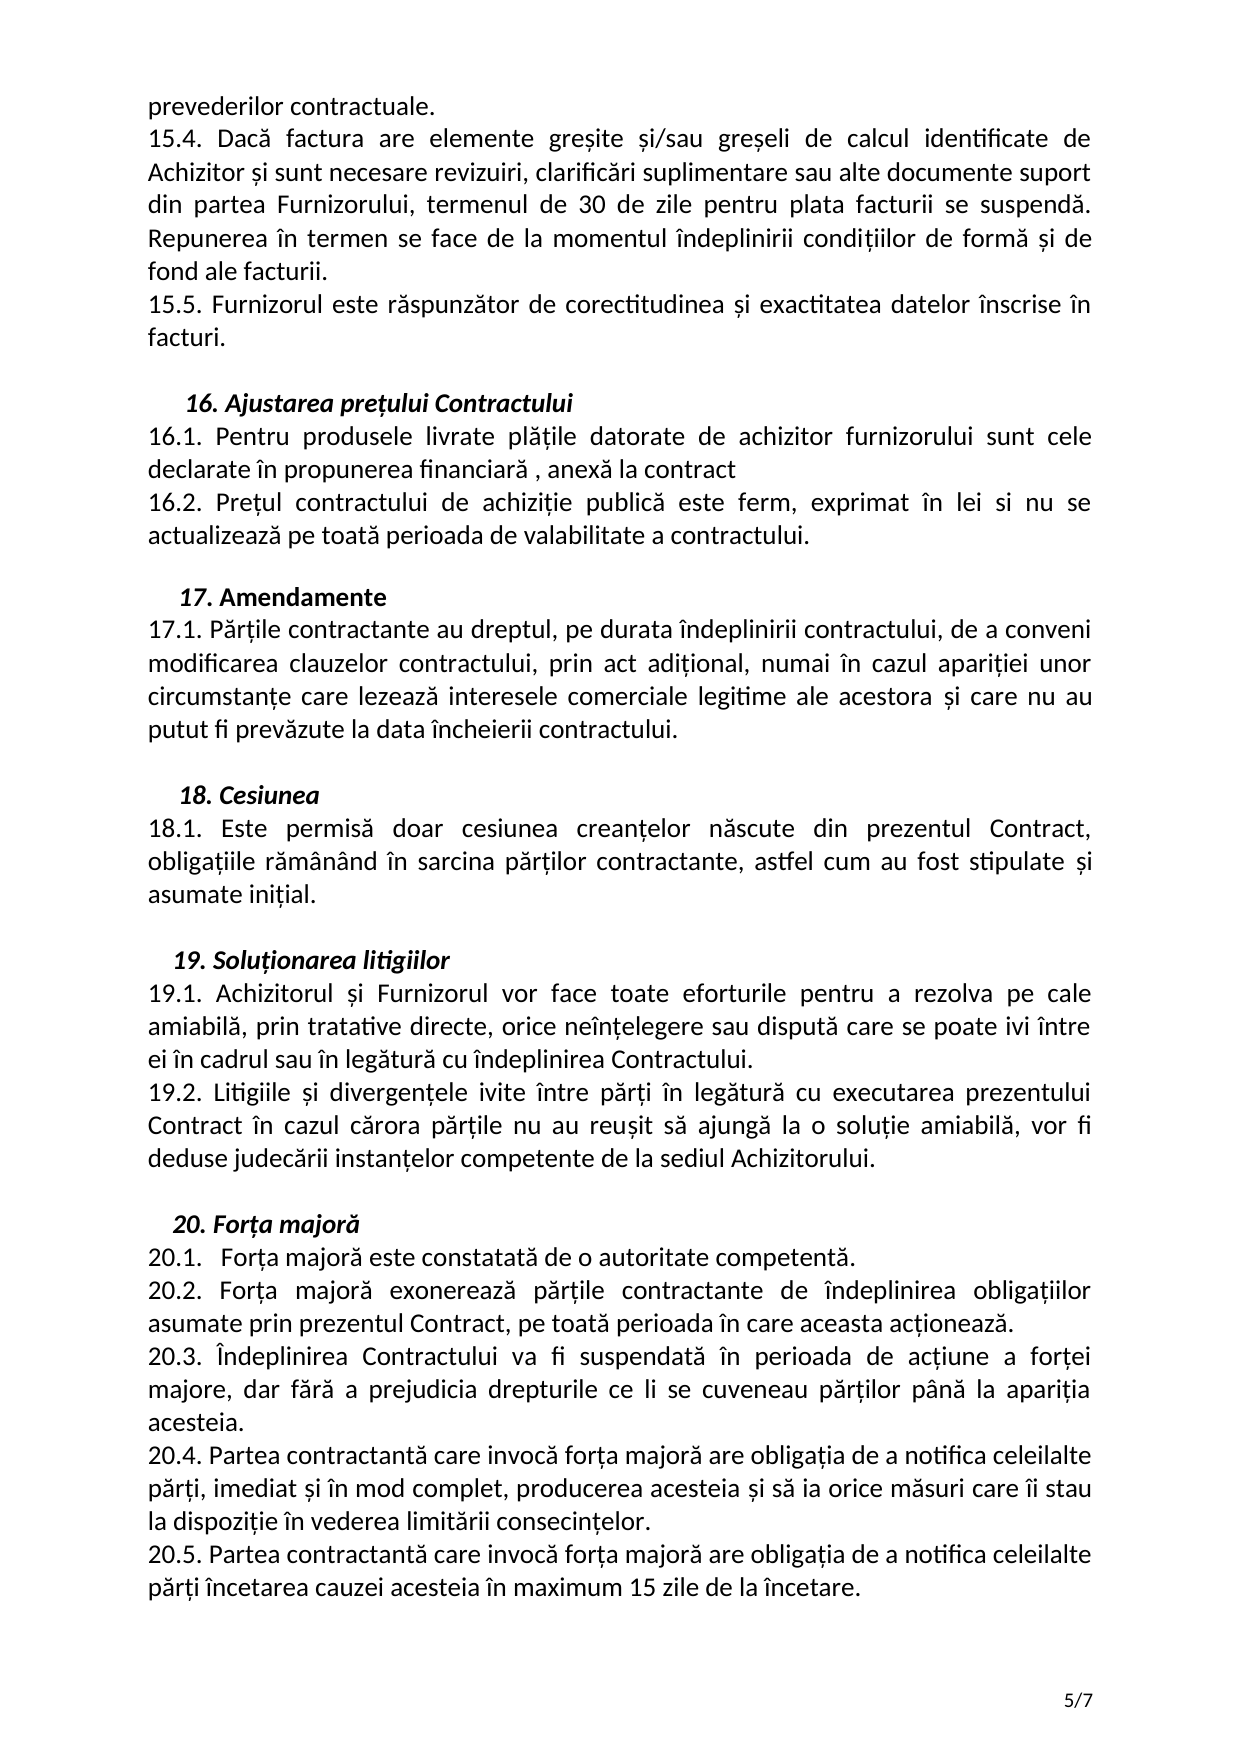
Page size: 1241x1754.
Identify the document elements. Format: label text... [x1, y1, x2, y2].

text 18. Cesiunea [148, 778, 1093, 811]
text 17.1. Părţile contractante au dreptul, pe durata îndeplinirii contractului, de a conveni modificarea clauzelor contractului, prin act adiţional, numai în cazul apariţiei unor circumstanţe care lezează interesele comerciale legitime ale acestora şi care nu au putut fi prevăzute la data încheierii contractului. [148, 613, 1093, 745]
text 18.1. Este permisă doar cesiunea creanţelor născute din prezentul Contract, obligaţiile rămânând în sarcina părţilor contractante, astfel cum au fost stipulate şi asumate iniţial. [148, 811, 1093, 910]
text 20.1. Forţa majoră este constatată de o autoritate competentă. [148, 1240, 1093, 1273]
text 20. Forţa majoră [148, 1207, 1093, 1240]
text 20.4. Partea contractantă care invocă forţa majoră are obligaţia de a notifica celeilalte părţi, imediat şi în mod complet, producerea acesteia şi să ia orice măsuri care îi stau la dispoziţie în vederea limitării consecinţelor. [148, 1438, 1093, 1537]
text 19.2. Litigiile şi divergenţele ivite între părţi în legătură cu executarea prezentului Contract în cazul cărora părţile nu au reuşit să ajungă la o soluţie amiabilă, vor fi deduse judecării instanţelor competente de la sediul Achizitorului. [148, 1075, 1093, 1174]
text 19. Soluţionarea litigiilor [148, 943, 1093, 976]
text 16.2. Preţul contractului de achiziţie publică este ferm, exprimat în lei si nu se actualizează pe toată perioada de valabilitate a contractului. [148, 485, 1093, 551]
text 17. Amendamente [148, 580, 1093, 613]
text 19.1. Achizitorul şi Furnizorul vor face toate eforturile pentru a rezolva pe cale amiabilă, prin tratative directe, orice neînţelegere sau dispută care se poate ivi între ei în cadrul sau în legătură cu îndeplinirea Contractului. [148, 976, 1093, 1075]
text 16.1. Pentru produsele livrate plățile datorate de achizitor furnizorului sunt cele declarate în propunerea financiară , anexă la contract [148, 419, 1093, 485]
text 20.3. Îndeplinirea Contractului va fi suspendată în perioada de acţiune a forţei majore, dar fără a prejudicia drepturile ce li se cuveneau părţilor până la apariţia acesteia. [148, 1339, 1093, 1438]
text 16. Ajustarea preţului Contractului [148, 386, 1093, 419]
text 20.5. Partea contractantă care invocă forţa majoră are obligaţia de a notifica celeilalte părţi încetarea cauzei acesteia în maximum 15 zile de la încetare. [148, 1537, 1093, 1603]
text 15.5. Furnizorul este răspunzător de corectitudinea și exactitatea datelor înscrise în facturi. [148, 287, 1093, 353]
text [148, 89, 1093, 122]
text 15.4. Dacă factura are elemente greșite și/sau greșeli de calcul identificate de Achizitor și sunt necesare revizuiri, clarificări suplimentare sau alte documente suport din partea Furnizorului, termenul de 30 de zile pentru plata facturii se suspendă. Repunerea în termen se face de la momentul îndeplinirii condițiilor de formă și de fond ale facturii. [148, 122, 1093, 287]
text 20.2. Forţa majoră exonerează părţile contractante de îndeplinirea obligaţiilor asumate prin prezentul Contract, pe toată perioada în care aceasta acţionează. [148, 1273, 1093, 1339]
